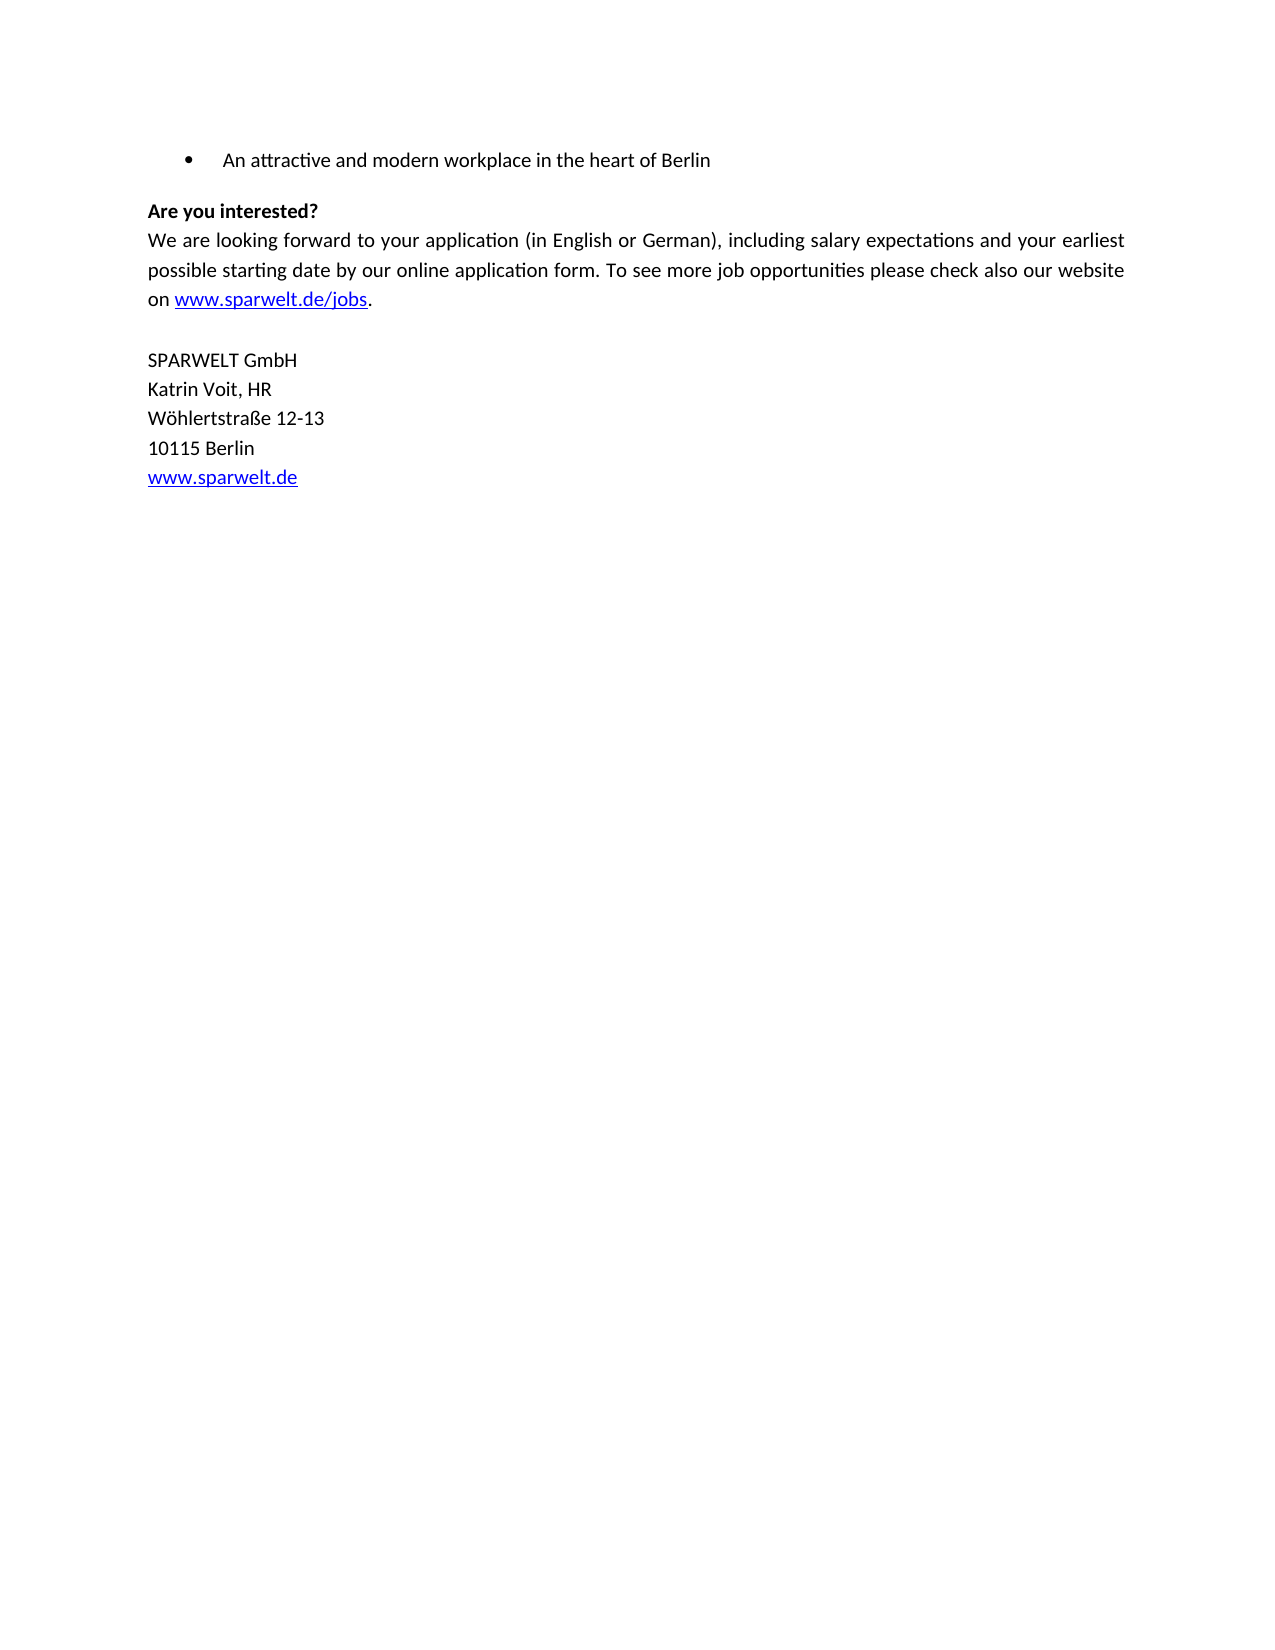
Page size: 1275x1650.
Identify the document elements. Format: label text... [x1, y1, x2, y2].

text 10115 Berlin [148, 435, 1127, 460]
text Katrin Voit, HR [148, 376, 1127, 402]
text www.sparwelt.de [148, 464, 1127, 489]
text Wöhlertstraße 12-13 [148, 406, 1127, 431]
text We are looking forward to your application (in English or German), including salary expectations and your earliest possible starting date by our online application form. To see more job opportunities please check also our website on www.sparwelt.de/jobs. [148, 228, 1127, 311]
list An attractive and modern workplace in the heart of Berlin [185, 148, 1127, 173]
text Are you interested? [148, 198, 1127, 224]
text SPARWELT GmbH [148, 347, 1127, 373]
